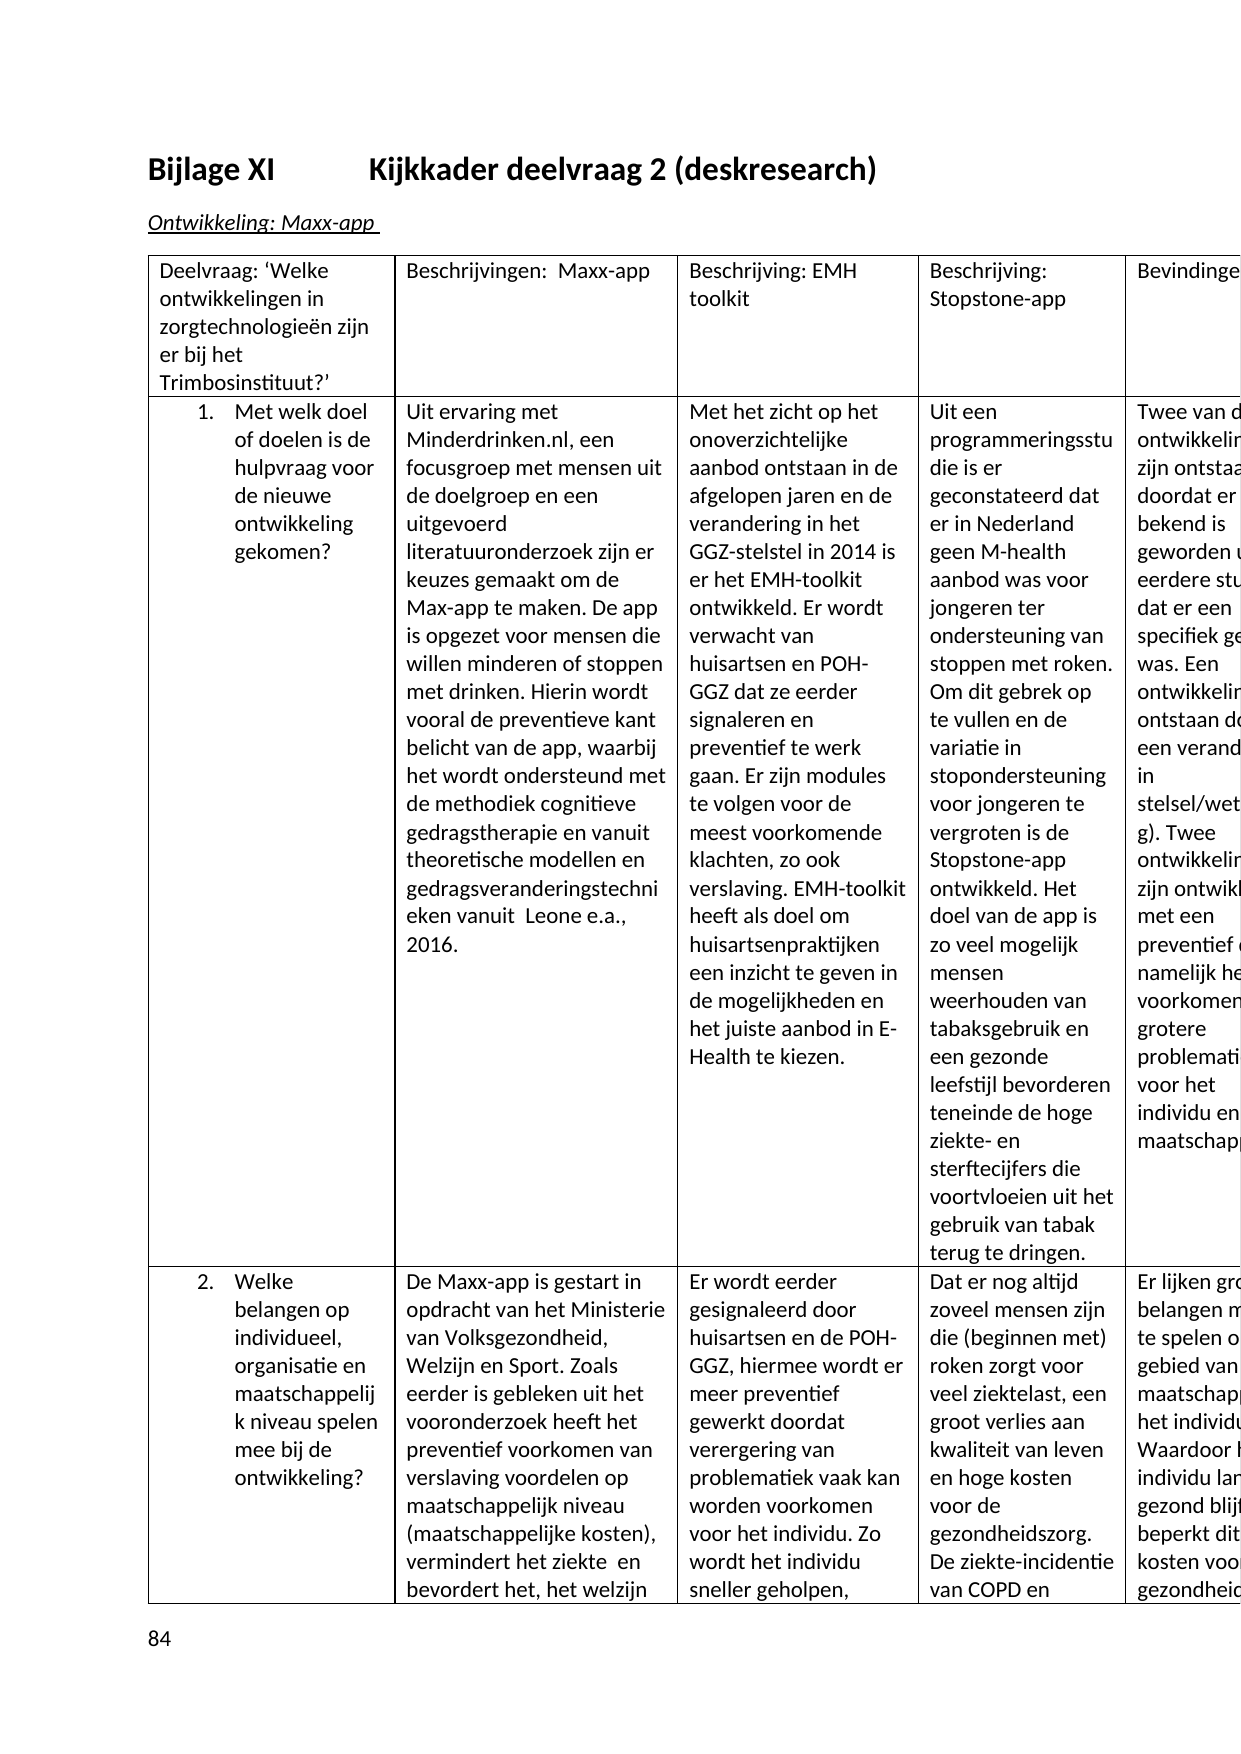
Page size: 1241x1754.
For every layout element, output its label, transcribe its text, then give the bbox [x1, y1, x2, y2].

table_header Deelvraag: ‘Welke ontwikkelingen in zorgtechnologieën zijn er bij het Trimbosinstituut?’ [149, 256, 394, 396]
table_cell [149, 1267, 394, 1603]
table_header Beschrijving: EMH toolkit [678, 256, 918, 396]
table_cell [1126, 1267, 1240, 1603]
table_cell Uit een programmeringsstudie is er geconstateerd dat er in Nederland geen M-health aanbod was voor jongeren ter ondersteuning van stoppen met roken. Om dit gebrek op te vullen en de variatie in stopondersteuning voor jongeren te vergroten is de Stopstone-app ontwikkeld. Het doel van de app is zo veel mogelijk mensen weerhouden van tabaksgebruik en een gezonde leefstijl bevorderen teneinde de hoge ziekte- en sterftecijfers die voortvloeien uit het gebruik van tabak terug te dringen. [919, 397, 1125, 1266]
table_cell Twee van de ontwikkelingen zijn ontstaan doordat er bekend is geworden uit eerdere studies dat er een specifiek gebrek was. Een ontwikkeling is ontstaan door een verandering in stelsel/wetgeving). Twee ontwikkelingen zijn ontwikkeld met een preventief doel, namelijk het voorkomen van grotere problematiek voor het individu en maatschappij. [1126, 397, 1240, 1266]
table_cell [678, 1267, 918, 1603]
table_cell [919, 1267, 1125, 1603]
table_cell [396, 1267, 677, 1603]
table_header Beschrijving: Stopstone-app [919, 256, 1125, 396]
table_cell Uit ervaring met Minderdrinken.nl, een focusgroep met mensen uit de doelgroep en een uitgevoerd literatuuronderzoek zijn er keuzes gemaakt om de Max-app te maken. De app is opgezet voor mensen die willen minderen of stoppen met drinken. Hierin wordt vooral de preventieve kant belicht van de app, waarbij het wordt ondersteund met de methodiek cognitieve gedragstherapie en vanuit theoretische modellen en gedragsveranderingstechnieken vanuit Leone e.a., 2016. [396, 397, 677, 1266]
text Ontwikkeling: Maxx-app [148, 208, 1093, 236]
table_header Beschrijvingen: Maxx-app [396, 256, 677, 396]
table_cell Met welk doel of doelen is de hulpvraag voor de nieuwe ontwikkeling gekomen? [149, 397, 394, 1266]
table_cell Met het zicht op het onoverzichtelijke aanbod ontstaan in de afgelopen jaren en de verandering in het GGZ-stelstel in 2014 is er het EMH-toolkit ontwikkeld. Er wordt verwacht van huisartsen en POH-GGZ dat ze eerder signaleren en preventief te werk gaan. Er zijn modules te volgen voor de meest voorkomende klachten, zo ook verslaving. EMH-toolkit heeft als doel om huisartsenpraktijken een inzicht te geven in de mogelijkheden en het juiste aanbod in E-Health te kiezen. [678, 397, 918, 1266]
text Bijlage XI Kijkkader deelvraag 2 (deskresearch) [148, 148, 1093, 188]
table_header Bevindingen [1126, 256, 1240, 396]
